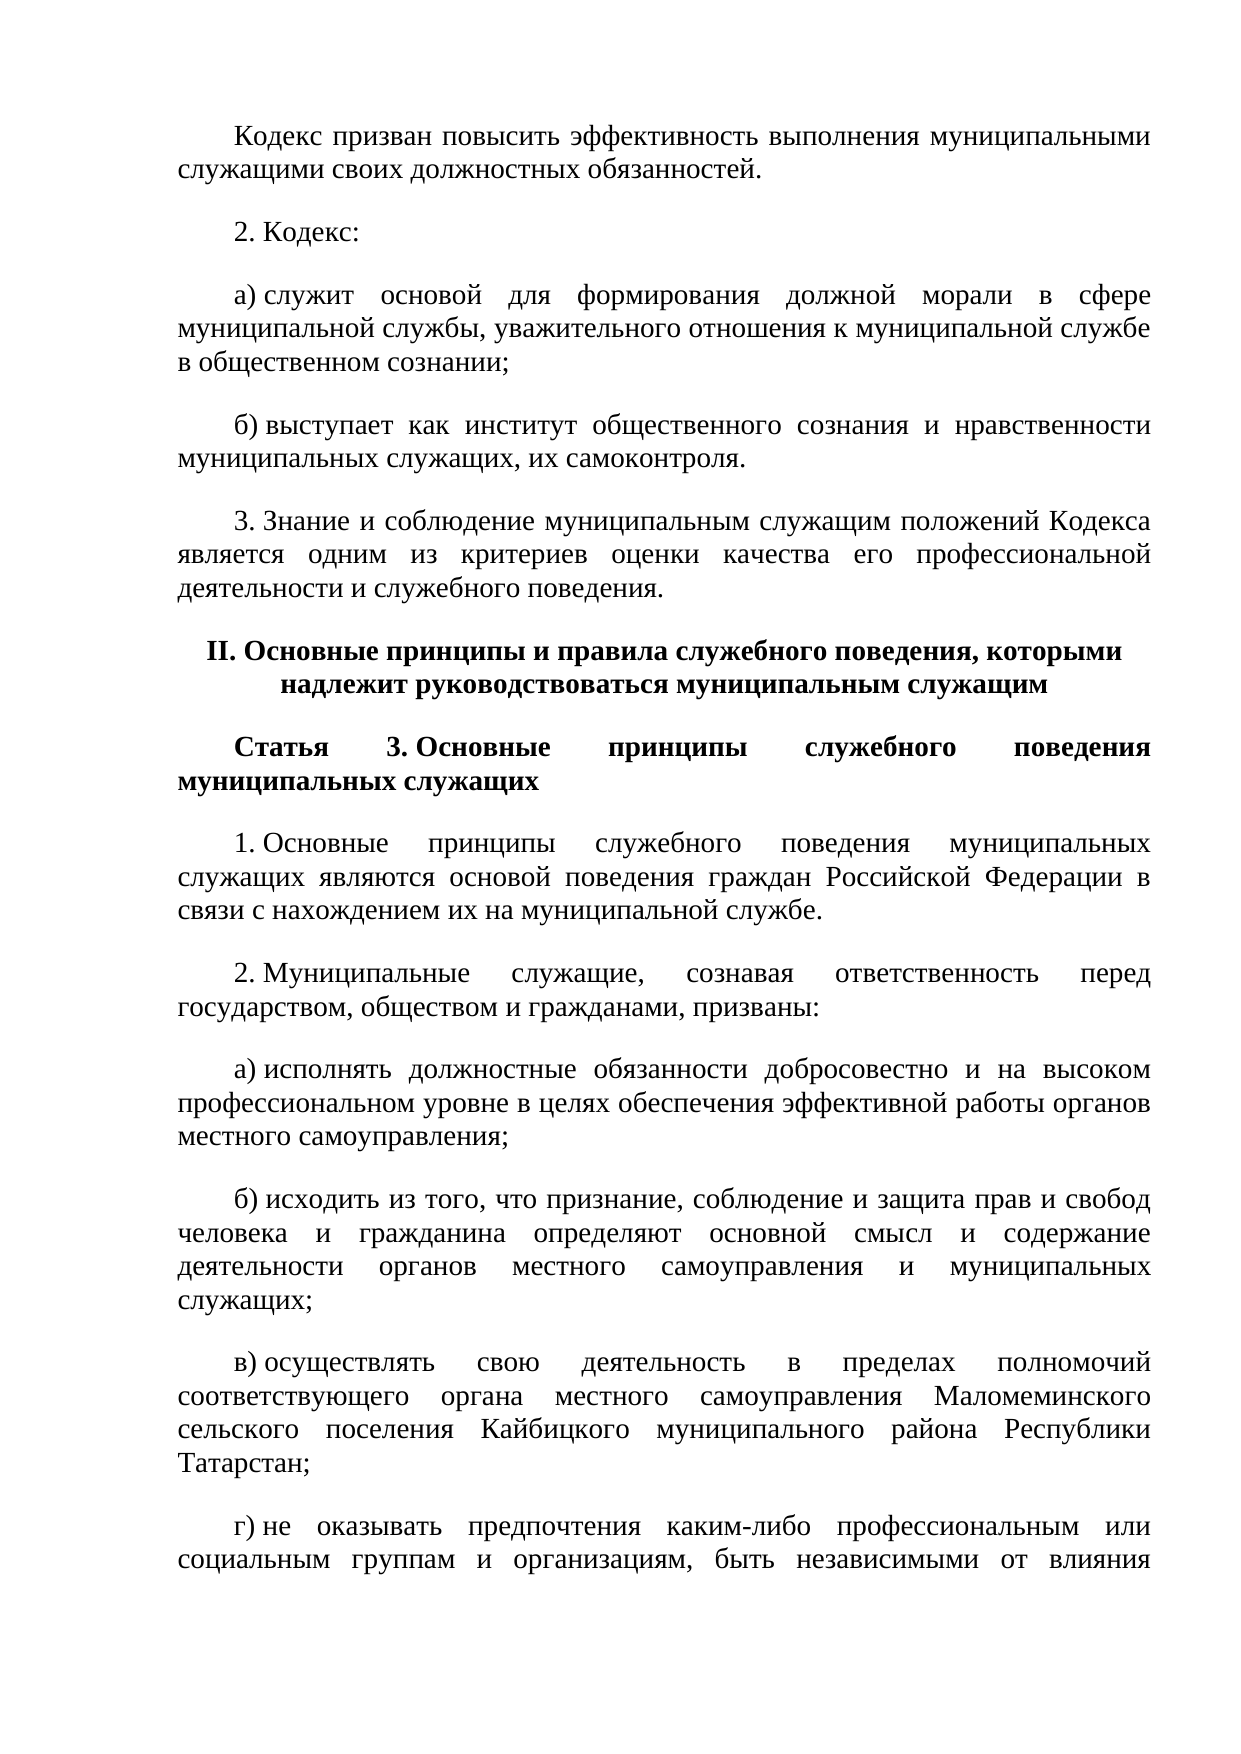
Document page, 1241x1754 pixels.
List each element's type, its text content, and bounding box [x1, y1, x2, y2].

text 2. Кодекс: [177, 214, 1152, 248]
text Кодекс призван повысить эффективность выполнения муниципальными служащими своих должностных обязанностей. [177, 118, 1152, 185]
text 3. Знание и соблюдение муниципальным служащим положений Кодекса является одним из критериев оценки качества его профессиональной деятельности и служебного поведения. [177, 503, 1152, 604]
text в) осуществлять свою деятельность в пределах полномочий соответствующего органа местного самоуправления Маломеминского сельского поселения Кайбицкого муниципального района Республики Татарстан; [177, 1344, 1152, 1479]
text а) исполнять должностные обязанности добросовестно и на высоком профессиональном уровне в целях обеспечения эффективной работы органов местного самоуправления; [177, 1051, 1152, 1152]
text II. Основные принципы и правила служебного поведения, которыми надлежит руководствоваться муниципальным служащим [177, 633, 1152, 700]
text б) исходить из того, что признание, соблюдение и защита прав и свобод человека и гражданина определяют основной смысл и содержание деятельности органов местного самоуправления и муниципальных служащих; [177, 1181, 1152, 1315]
text 2. Муниципальные служащие, сознавая ответственность перед государством, обществом и гражданами, призваны: [177, 955, 1152, 1022]
text Статья 3. Основные принципы служебного поведения муниципальных служащих [177, 729, 1152, 796]
text а) служит основой для формирования должной морали в сфере муниципальной службы, уважительного отношения к муниципальной службе в общественном сознании; [177, 277, 1152, 378]
text б) выступает как институт общественного сознания и нравственности муниципальных служащих, их самоконтроля. [177, 407, 1152, 474]
text 1. Основные принципы служебного поведения муниципальных служащих являются основой поведения граждан Российской Федерации в связи с нахождением их на муниципальной службе. [177, 825, 1152, 926]
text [177, 1508, 1152, 1575]
